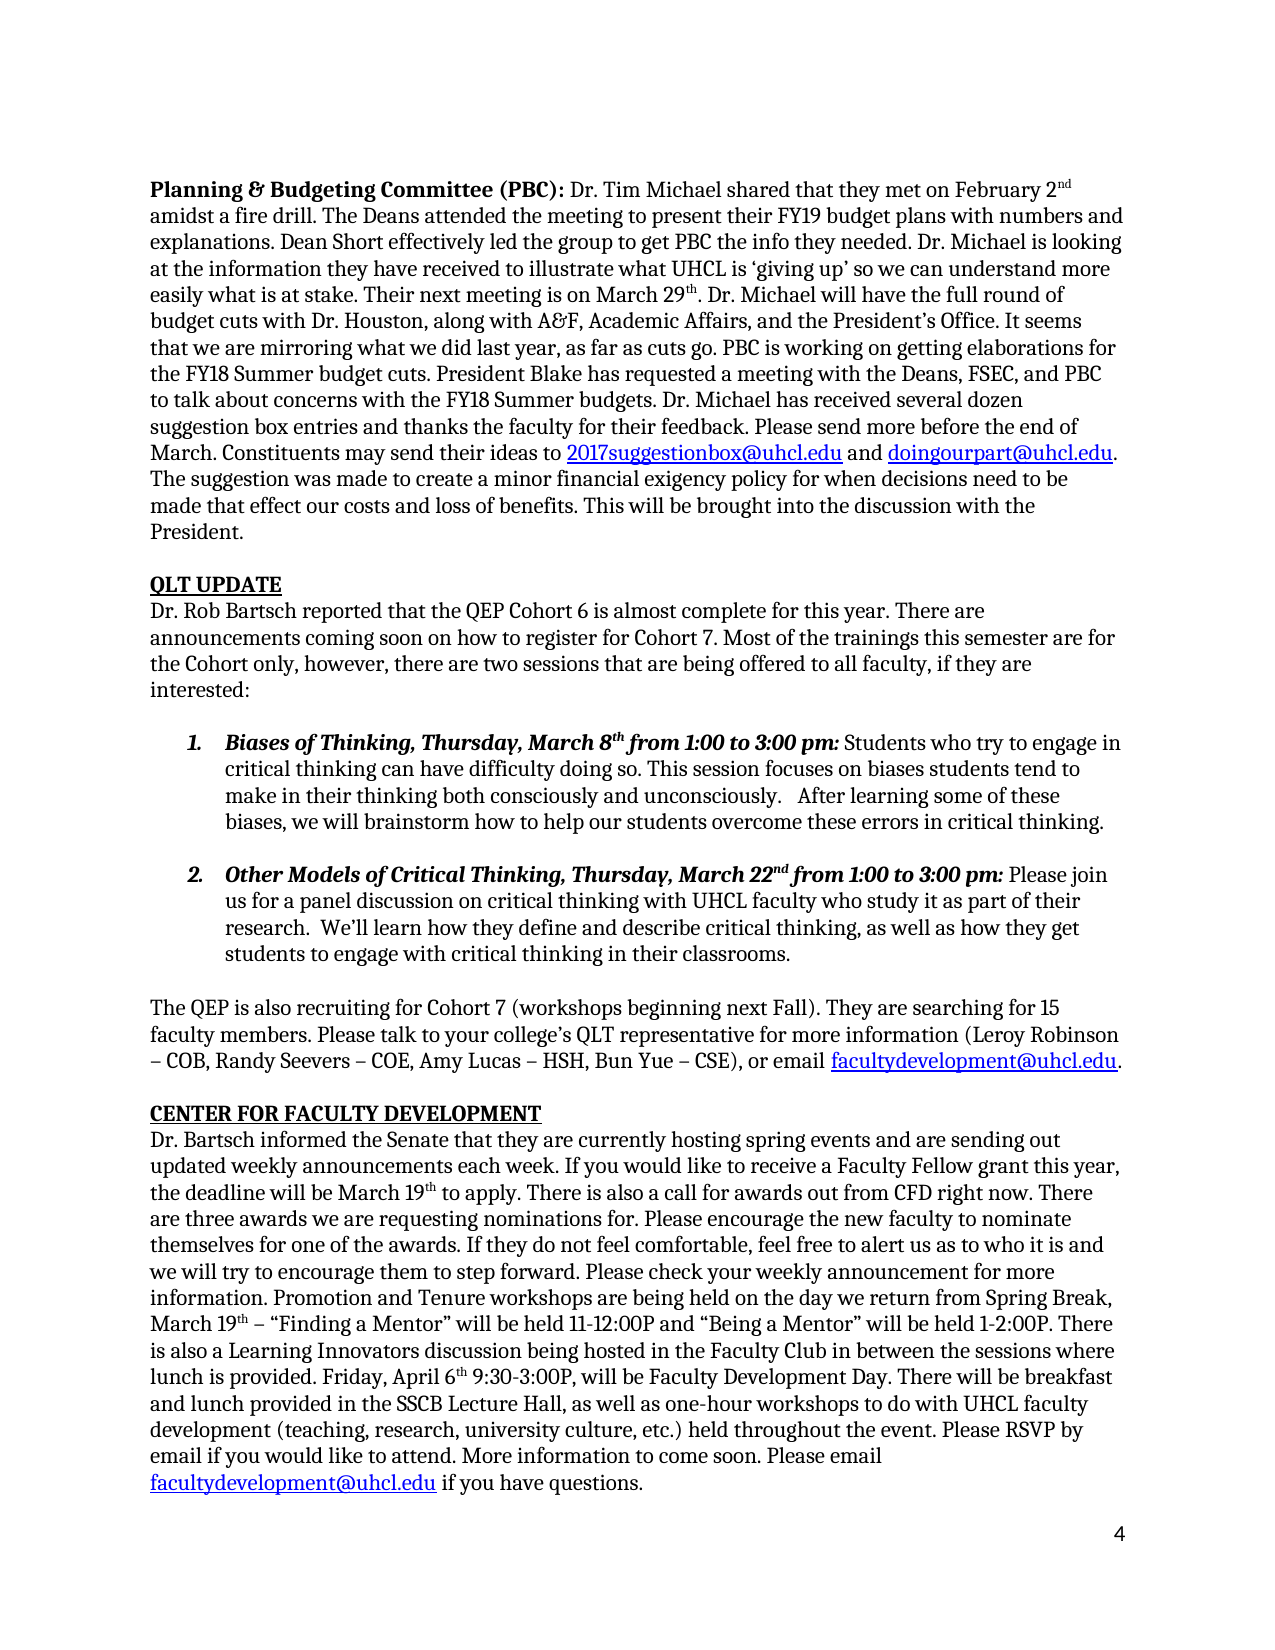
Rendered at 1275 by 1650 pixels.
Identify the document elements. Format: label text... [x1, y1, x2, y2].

text CENTER FOR FACULTY DEVELOPMENT [150, 1100, 1125, 1127]
text Planning & Budgeting Committee (PBC): Dr. Tim Michael shared that they met on February 2nd amidst a fire drill. The Deans attended the meeting to present their FY19 budget plans with numbers and explanations. Dean Short effectively led the group to get PBC the info they needed. Dr. Michael is looking at the information they have received to illustrate what UHCL is ‘giving up’ so we can understand more easily what is at stake. Their next meeting is on March 29th. Dr. Michael will have the full round of budget cuts with Dr. Houston, along with A&F, Academic Affairs, and the President’s Office. It seems that we are mirroring what we did last year, as far as cuts go. PBC is working on getting elaborations for the FY18 Summer budget cuts. President Blake has requested a meeting with the Deans, FSEC, and PBC to talk about concerns with the FY18 Summer budgets. Dr. Michael has received several dozen suggestion box entries and thanks the faculty for their feedback. Please send more before the end of March. Constituents may send their ideas to 2017suggestionbox@uhcl.edu and doingourpart@uhcl.edu. The suggestion was made to create a minor financial exigency policy for when decisions need to be made that effect our costs and loss of benefits. This will be brought into the discussion with the President. [150, 176, 1125, 545]
text Dr. Rob Bartsch reported that the QEP Cohort 6 is almost complete for this year. There are announcements coming soon on how to register for Cohort 7. Most of the trainings this semester are for the Cohort only, however, there are two sessions that are being offered to all faculty, if they are interested: [150, 598, 1125, 703]
text The QEP is also recruiting for Cohort 7 (workshops beginning next Fall). They are searching for 15 faculty members. Please talk to your college’s QLT representative for more information (Leroy Robinson – COB, Randy Seevers – COE, Amy Lucas – HSH, Bun Yue – CSE), or email facultydevelopment@uhcl.edu. [150, 995, 1125, 1074]
text QLT UPDATE [150, 572, 1125, 598]
list Biases of Thinking, Thursday, March 8th from 1:00 to 3:00 pm: Students who try to engage in critical thinking can have difficulty doing so. This session focuses on biases students tend to make in their thinking both consciously and unconsciously. After learning some of these biases, we will brainstorm how to help our students overcome these errors in critical thinking. [187, 730, 1125, 835]
text Dr. Bartsch informed the Senate that they are currently hosting spring events and are sending out updated weekly announcements each week. If you would like to receive a Faculty Fellow grant this year, the deadline will be March 19th to apply. There is also a call for awards out from CFD right now. There are three awards we are requesting nominations for. Please encourage the new faculty to nominate themselves for one of the awards. If they do not feel comfortable, feel free to alert us as to who it is and we will try to encourage them to step forward. Please check your weekly announcement for more information. Promotion and Tenure workshops are being held on the day we return from Spring Break, March 19th – “Finding a Mentor” will be held 11-12:00P and “Being a Mentor” will be held 1-2:00P. There is also a Learning Innovators discussion being hosted in the Faculty Club in between the sessions where lunch is provided. Friday, April 6th 9:30-3:00P, will be Faculty Development Day. There will be breakfast and lunch provided in the SSCB Lecture Hall, as well as one-hour workshops to do with UHCL faculty development (teaching, research, university culture, etc.) held throughout the event. Please RSVP by email if you would like to attend. More information to come soon. Please email facultydevelopment@uhcl.edu if you have questions. [150, 1127, 1125, 1496]
list Other Models of Critical Thinking, Thursday, March 22nd from 1:00 to 3:00 pm: Please join us for a panel discussion on critical thinking with UHCL faculty who study it as part of their research. We’ll learn how they define and describe critical thinking, as well as how they get students to engage with critical thinking in their classrooms. [187, 862, 1125, 995]
